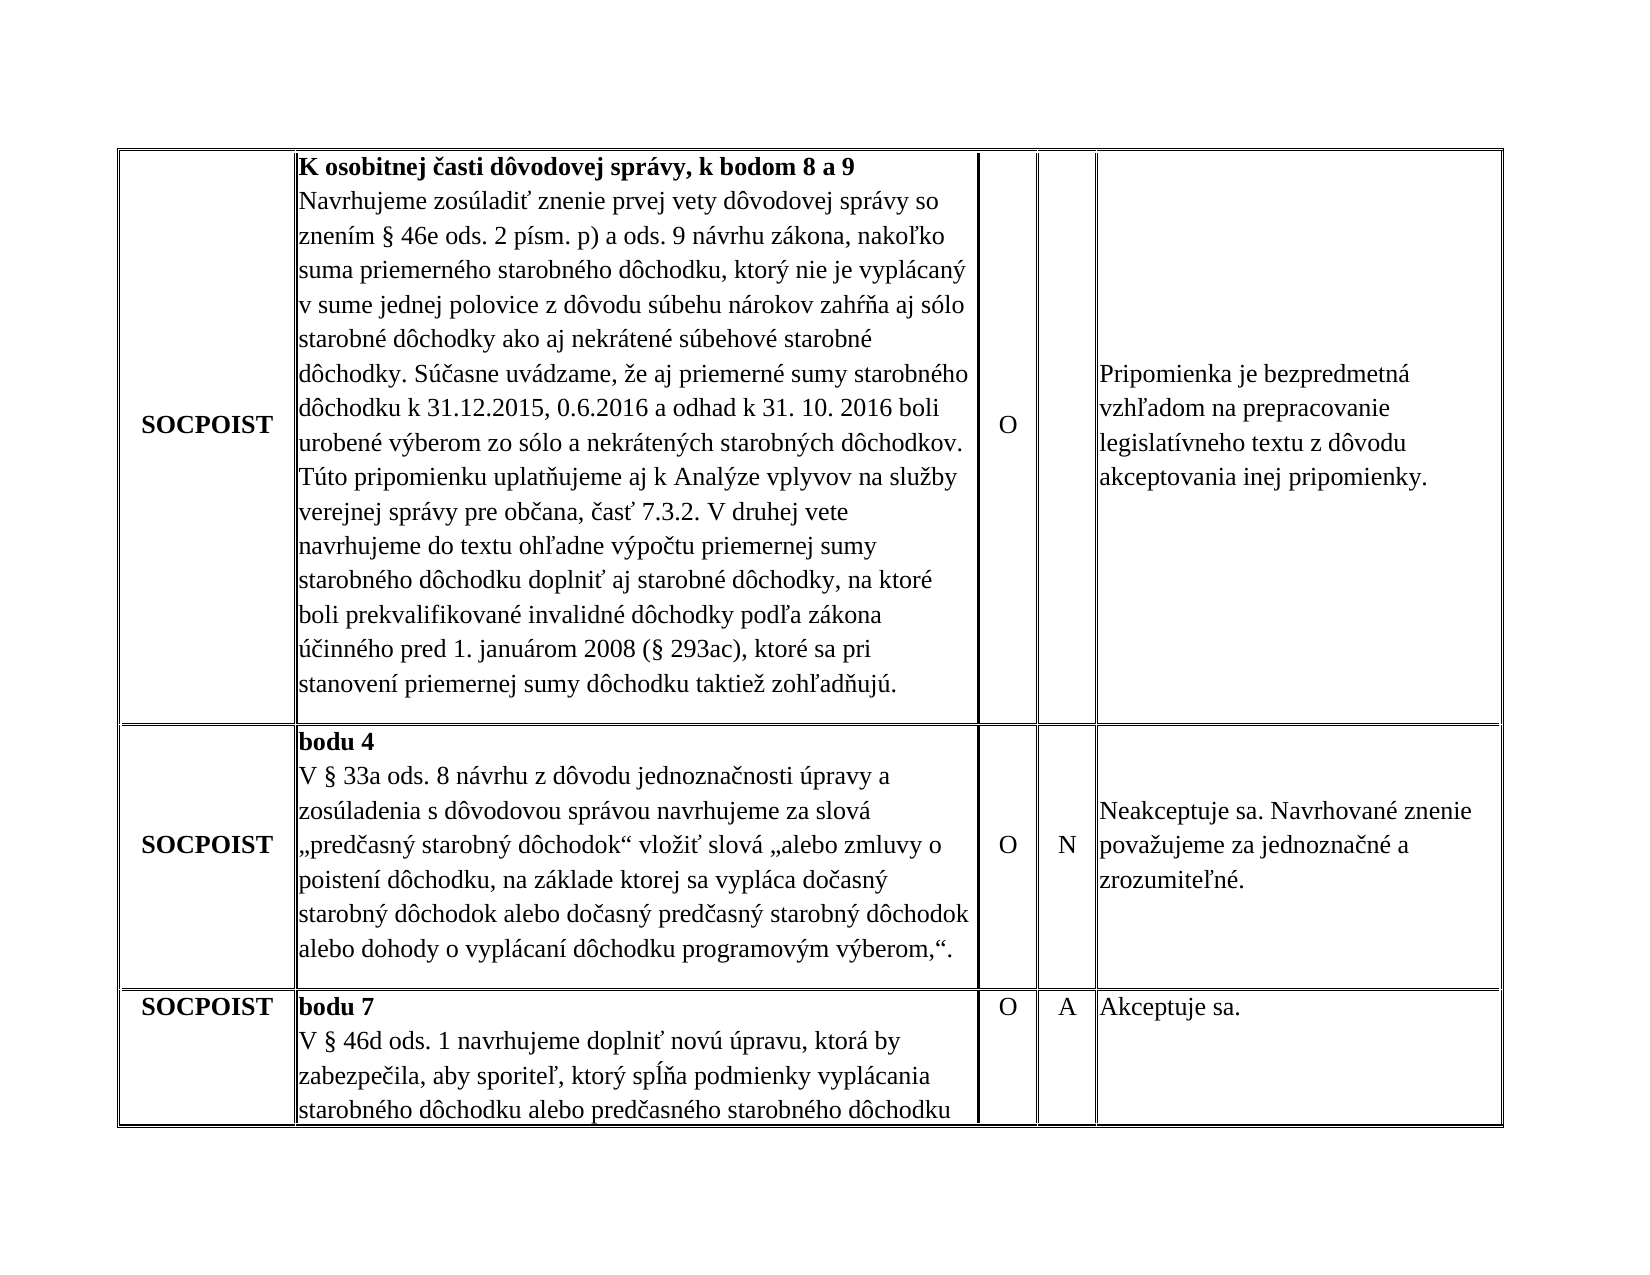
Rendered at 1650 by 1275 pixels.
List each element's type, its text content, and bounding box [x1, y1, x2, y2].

table_cell O [980, 726, 1036, 987]
table_cell SOCPOIST [118, 723, 296, 987]
table_cell Neakceptuje sa. Navrhované znenie považujeme za jednoznačné a zrozumiteľné. [1097, 723, 1502, 987]
table_cell A [1038, 991, 1097, 1124]
table_cell N [1039, 726, 1095, 987]
table_cell bodu 4 V § 33a ods. 8 návrhu z dôvodu jednoznačnosti úpravy a zosúladenia s dôvodovou správou navrhujeme za slová „predčasný starobný dôchodok“ vložiť slová „alebo zmluvy o poistení dôchodku, na základe ktorej sa vypláca dočasný starobný dôchodok alebo dočasný predčasný starobný dôchodok alebo dohody o vyplácaní dôchodku programovým výberom,“. [298, 726, 977, 987]
table_cell O [978, 151, 1038, 723]
table_cell Pripomienka je bezpredmetná vzhľadom na prepracovanie legislatívneho textu z dôvodu akceptovania inej pripomienky. [1097, 151, 1501, 723]
table_cell SOCPOIST [120, 988, 296, 1124]
table_cell K osobitnej časti dôvodovej správy, k bodom 8 a 9 Navrhujeme zosúladiť znenie prvej vety dôvodovej správy so znením § 46e ods. 2 písm. p) a ods. 9 návrhu zákona, nakoľko suma priemerného starobného dôchodku, ktorý nie je vyplácaný v sume jednej polovice z dôvodu súbehu nárokov zahŕňa aj sólo starobné dôchodky ako aj nekrátené súbehové starobné dôchodky. Súčasne uvádzame, že aj priemerné sumy starobného dôchodku k 31.12.2015, 0.6.2016 a odhad k 31. 10. 2016 boli urobené výberom zo sólo a nekrátených starobných dôchodkov. Túto pripomienku uplatňujeme aj k Analýze vplyvov na služby verejnej správy pre občana, časť 7.3.2. V druhej vete navrhujeme do textu ohľadne výpočtu priemernej sumy starobného dôchodku doplniť aj starobné dôchodky, na ktoré boli prekvalifikované invalidné dôchodky podľa zákona účinného pred 1. januárom 2008 (§ 293ac), ktoré sa pri stanovení priemernej sumy dôchodku taktiež zohľadňujú. [296, 151, 978, 723]
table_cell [296, 991, 978, 1124]
table_cell [1038, 151, 1097, 723]
table_cell SOCPOIST [118, 149, 296, 723]
table_cell Akceptuje sa. [1097, 988, 1501, 1124]
table_cell O [978, 991, 1038, 1124]
